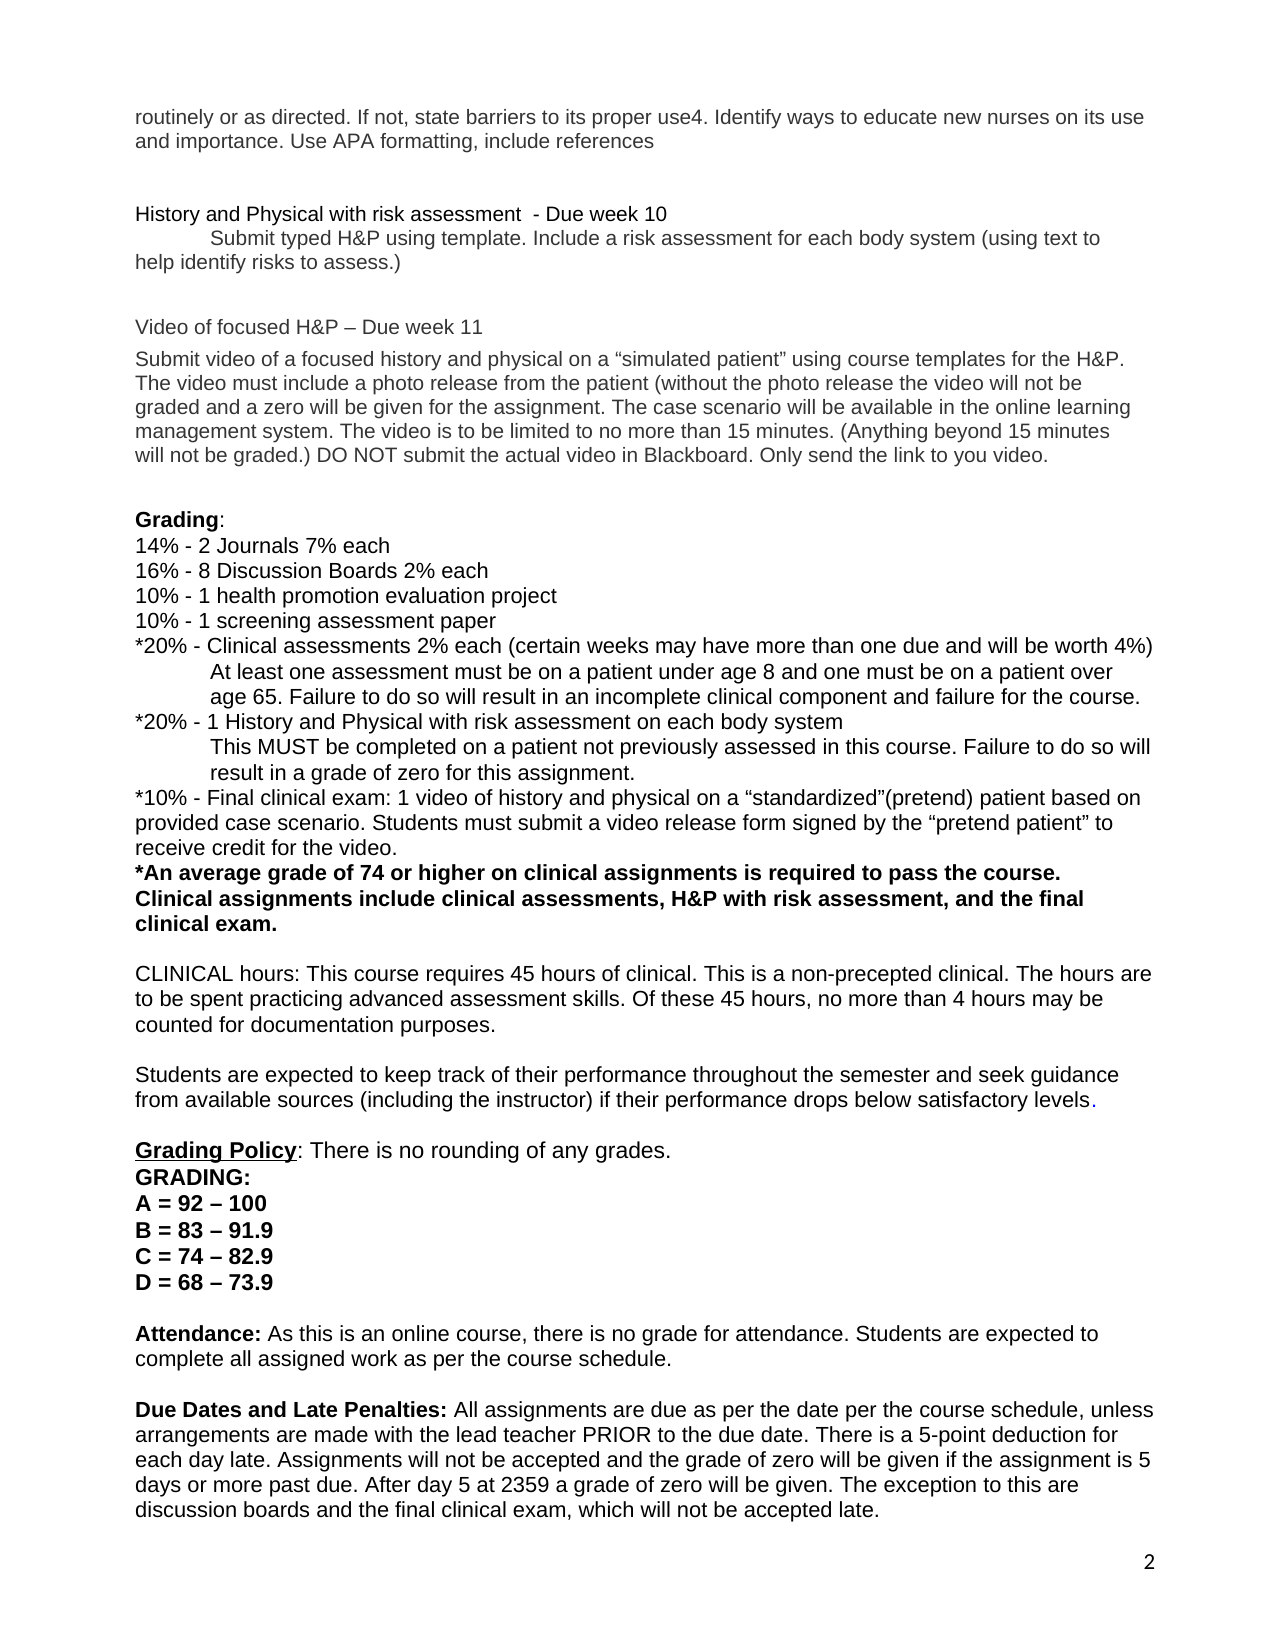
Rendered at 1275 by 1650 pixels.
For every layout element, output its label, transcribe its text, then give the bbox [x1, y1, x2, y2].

text 10% - 1 screening assessment paper [135, 608, 1155, 633]
text B = 83 – 91.9 [135, 1217, 1155, 1243]
text *An average grade of 74 or higher on clinical assignments is required to pass the course. [135, 860, 1155, 885]
text 14% - 2 Journals 7% each [135, 532, 1155, 558]
text At least one assessment must be on a patient under age 8 and one must be on a patient over age 65. Failure to do so will result in an incomplete clinical component and failure for the course. [210, 658, 1155, 709]
text GRADING: [135, 1164, 1155, 1190]
text Grading Policy: There is no rounding of any grades. [135, 1137, 1155, 1164]
text D = 68 – 73.9 [135, 1269, 1155, 1296]
text 10% - 1 health promotion evaluation project [135, 583, 1155, 608]
text Submit video of a focused history and physical on a “simulated patient” using course templates for the H&P. The video must include a photo release from the patient (without the photo release the video will not be graded and a zero will be given for the assignment. The case scenario will be available in the online learning management system. The video is to be limited to no more than 15 minutes. (Anything beyond 15 minutes will not be graded.) DO NOT submit the actual video in Blackboard. Only send the link to you video. [135, 347, 1142, 467]
text Clinical assignments include clinical assessments, H&P with risk assessment, and the final clinical exam. [135, 885, 1155, 936]
text Grading: [135, 507, 1155, 532]
text A = 92 – 100 [135, 1190, 1155, 1217]
text Submit typed H&P using template. Include a risk assessment for each body system (using text to help identify risks to assess.) [135, 226, 1142, 274]
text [135, 105, 1155, 153]
text C = 74 – 82.9 [135, 1243, 1155, 1269]
text This MUST be completed on a patient not previously assessed in this course. Failure to do so will result in a grade of zero for this assignment. [210, 734, 1155, 784]
text Due Dates and Late Penalties: All assignments are due as per the date per the course schedule, unless arrangements are made with the lead teacher PRIOR to the due date. There is a 5-point deduction for each day late. Assignments will not be accepted and the grade of zero will be given if the assignment is 5 days or more past due. After day 5 at 2359 a grade of zero will be given. The exception to this are discussion boards and the final clinical exam, which will not be accepted late. [135, 1396, 1155, 1522]
text *20% - 1 History and Physical with risk assessment on each body system [135, 709, 1155, 734]
text CLINICAL hours: This course requires 45 hours of clinical. This is a non-precepted clinical. The hours are to be spent practicing advanced assessment skills. Of these 45 hours, no more than 4 hours may be counted for documentation purposes. [135, 961, 1155, 1037]
text Students are expected to keep track of their performance throughout the semester and seek guidance from available sources (including the instructor) if their performance drops below satisfactory levels. [135, 1062, 1155, 1112]
text *20% - Clinical assessments 2% each (certain weeks may have more than one due and will be worth 4%) [135, 633, 1155, 658]
text Attendance: As this is an online course, there is no grade for attendance. Students are expected to complete all assigned work as per the course schedule. [135, 1321, 1155, 1371]
text Video of focused H&P – Due week 11 [135, 314, 1142, 338]
text *10% - Final clinical exam: 1 video of history and physical on a “standardized”(pretend) patient based on provided case scenario. Students must submit a video release form signed by the “pretend patient” to receive credit for the video. [135, 784, 1155, 860]
text 16% - 8 Discussion Boards 2% each [135, 558, 1155, 583]
text History and Physical with risk assessment - Due week 10 [135, 202, 1155, 226]
